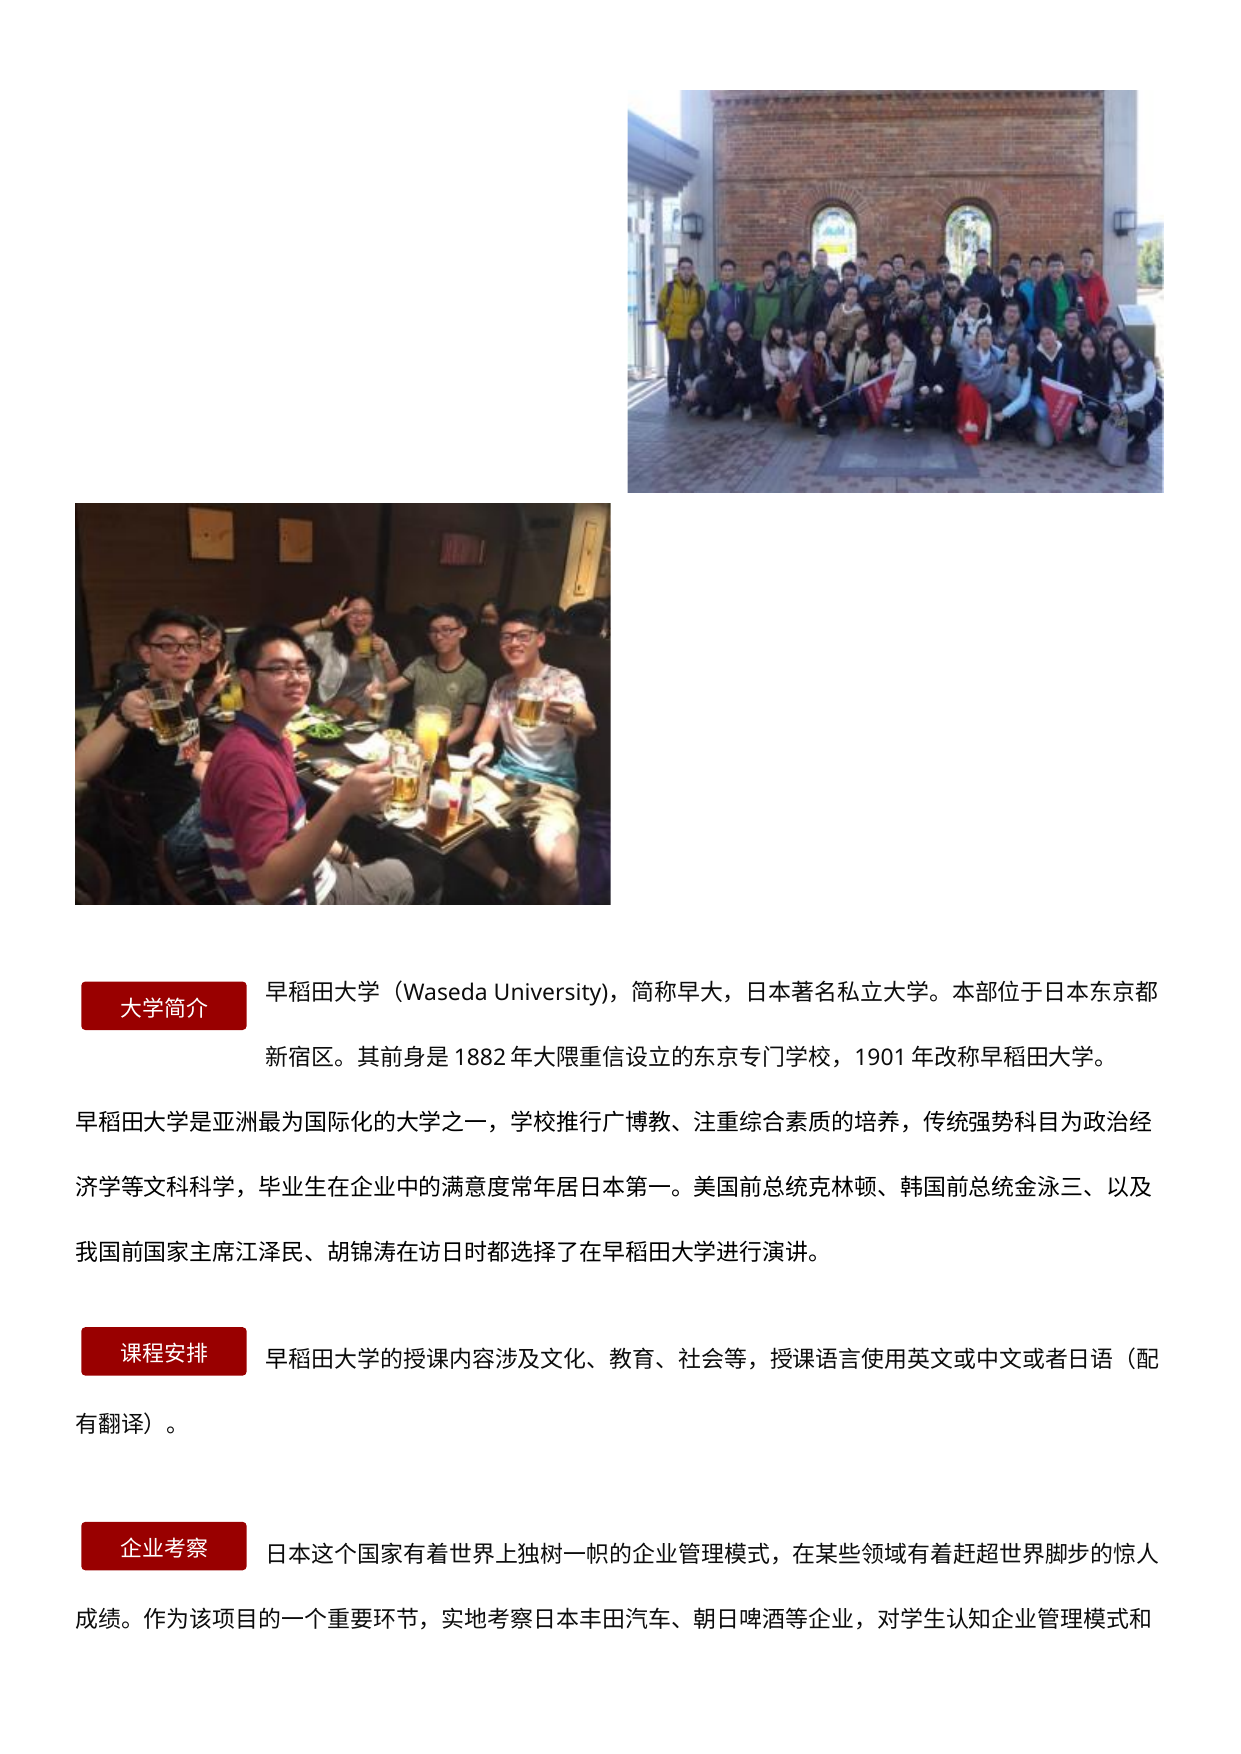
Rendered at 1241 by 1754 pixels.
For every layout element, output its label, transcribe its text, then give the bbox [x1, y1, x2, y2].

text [75, 1520, 1165, 1650]
text 早稻田大学（Waseda University)，简称早大，日本著名私立大学。本部位于日本东京都新宿区。其前身是1882年大隈重信设立的东京专门学校，1901年改称早稻田大学。 [75, 958, 1165, 1088]
text 早稻田大学是亚洲最为国际化的大学之一，学校推行广博教、注重综合素质的培养，传统强势科目为政治经济学等文科科学，毕业生在企业中的满意度常年居日本第一。美国前总统克林顿、韩国前总统金泳三、以及我国前国家主席江泽民、胡锦涛在访日时都选择了在早稻田大学进行演讲。 [75, 1088, 1165, 1283]
picture [75, 503, 611, 905]
text 早稻田大学的授课内容涉及文化、教育、社会等，授课语言使用英文或中文或者日语（配有翻译）。 [75, 1325, 1165, 1455]
picture [627, 90, 1164, 493]
